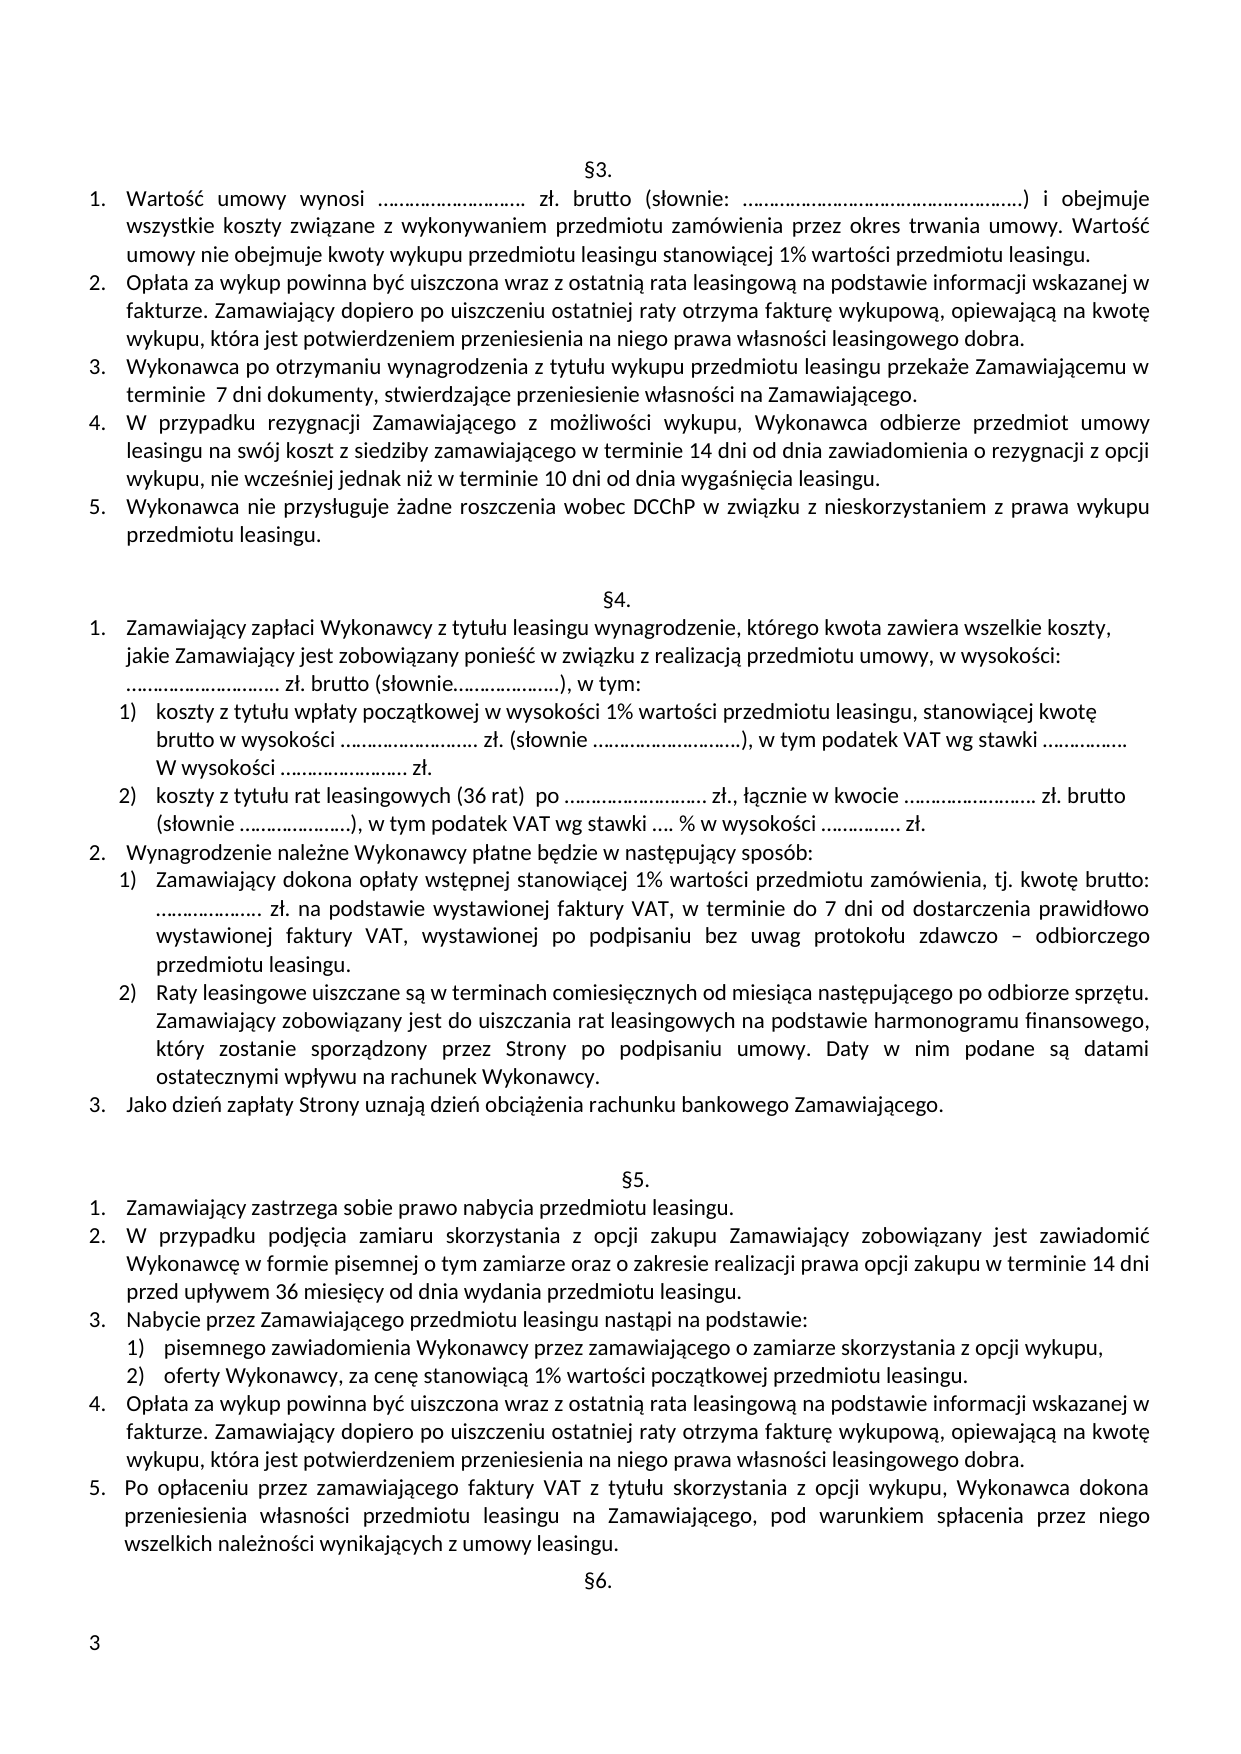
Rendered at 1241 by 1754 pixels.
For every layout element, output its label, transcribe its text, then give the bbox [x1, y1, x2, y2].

list Wynagrodzenie należne Wykonawcy płatne będzie w następujący sposób: [89, 838, 1152, 866]
text §5. [164, 1165, 1108, 1193]
list Zamawiający zastrzega sobie prawo nabycia przedmiotu leasingu. [89, 1193, 1152, 1221]
list W przypadku rezygnacji Zamawiającego z możliwości wykupu, Wykonawca odbierze przedmiot umowy leasingu na swój koszt z siedziby zamawiającego w terminie 14 dni od dnia zawiadomienia o rezygnacji z opcji wykupu, nie wcześniej jednak niż w terminie 10 dni od dnia wygaśnięcia leasingu. [89, 408, 1152, 492]
list Zamawiający dokona opłaty wstępnej stanowiącej 1% wartości przedmiotu zamówienia, tj. kwotę brutto: ……………….. zł. na podstawie wystawionej faktury VAT, w terminie do 7 dni od dostarczenia prawidłowo wystawionej faktury VAT, wystawionej po podpisaniu bez uwag protokołu zdawczo – odbiorczego przedmiotu leasingu. [118, 866, 1152, 978]
text 5. Po opłaceniu przez zamawiającego faktury VAT z tytułu skorzystania z opcji wykupu, Wykonawca dokona przeniesienia własności przedmiotu leasingu na Zamawiającego, pod warunkiem spłacenia przez niego wszelkich należności wynikających z umowy leasingu. [89, 1473, 1152, 1557]
list oferty Wykonawcy, za cenę stanowiącą 1% wartości początkowej przedmiotu leasingu. [126, 1361, 1152, 1389]
list Zamawiający zapłaci Wykonawcy z tytułu leasingu wynagrodzenie, którego kwota zawiera wszelkie koszty, jakie Zamawiający jest zobowiązany ponieść w związku z realizacją przedmiotu umowy, w wysokości: ……………………….. zł. brutto (słownie………………..), w tym: [89, 613, 1152, 697]
list Nabycie przez Zamawiającego przedmiotu leasingu nastąpi na podstawie: [89, 1305, 1152, 1333]
text §4. [126, 585, 1108, 613]
list koszty z tytułu wpłaty początkowej w wysokości 1% wartości przedmiotu leasingu, stanowiącej kwotę brutto w wysokości …………………….. zł. (słownie ……………………….), w tym podatek VAT wg stawki ……………. W wysokości …………………… zł. [118, 697, 1152, 782]
text §3. [89, 156, 1108, 184]
list Opłata za wykup powinna być uiszczona wraz z ostatnią rata leasingową na podstawie informacji wskazanej w fakturze. Zamawiający dopiero po uiszczeniu ostatniej raty otrzyma fakturę wykupową, opiewającą na kwotę wykupu, która jest potwierdzeniem przeniesienia na niego prawa własności leasingowego dobra. [89, 1389, 1152, 1473]
list pisemnego zawiadomienia Wykonawcy przez zamawiającego o zamiarze skorzystania z opcji wykupu, [126, 1333, 1152, 1361]
list Wartość umowy wynosi ………………………. zł. brutto (słownie: ……………………………………………..) i obejmuje wszystkie koszty związane z wykonywaniem przedmiotu zamówienia przez okres trwania umowy. Wartość umowy nie obejmuje kwoty wykupu przedmiotu leasingu stanowiącej 1% wartości przedmiotu leasingu. [89, 184, 1152, 268]
list Raty leasingowe uiszczane są w terminach comiesięcznych od miesiąca następującego po odbiorze sprzętu. Zamawiający zobowiązany jest do uiszczania rat leasingowych na podstawie harmonogramu finansowego, który zostanie sporządzony przez Strony po podpisaniu umowy. Daty w nim podane są datami ostatecznymi wpływu na rachunek Wykonawcy. [118, 978, 1152, 1090]
list koszty z tytułu rat leasingowych (36 rat) po ……………………… zł., łącznie w kwocie ……………………. zł. brutto (słownie …………………), w tym podatek VAT wg stawki …. % w wysokości …………… zł. [118, 782, 1152, 838]
list Opłata za wykup powinna być uiszczona wraz z ostatnią rata leasingową na podstawie informacji wskazanej w fakturze. Zamawiający dopiero po uiszczeniu ostatniej raty otrzyma fakturę wykupową, opiewającą na kwotę wykupu, która jest potwierdzeniem przeniesienia na niego prawa własności leasingowego dobra. [89, 268, 1152, 352]
list Wykonawca nie przysługuje żadne roszczenia wobec DCChP w związku z nieskorzystaniem z prawa wykupu przedmiotu leasingu. [89, 492, 1152, 548]
list W przypadku podjęcia zamiaru skorzystania z opcji zakupu Zamawiający zobowiązany jest zawiadomić Wykonawcę w formie pisemnej o tym zamiarze oraz o zakresie realizacji prawa opcji zakupu w terminie 14 dni przed upływem 36 miesięcy od dnia wydania przedmiotu leasingu. [89, 1221, 1152, 1305]
list Wykonawca po otrzymaniu wynagrodzenia z tytułu wykupu przedmiotu leasingu przekaże Zamawiającemu w terminie 7 dni dokumenty, stwierdzające przeniesienie własności na Zamawiającego. [89, 352, 1152, 408]
list Jako dzień zapłaty Strony uznają dzień obciążenia rachunku bankowego Zamawiającego. [89, 1090, 1152, 1118]
text §6. [89, 1567, 1108, 1594]
